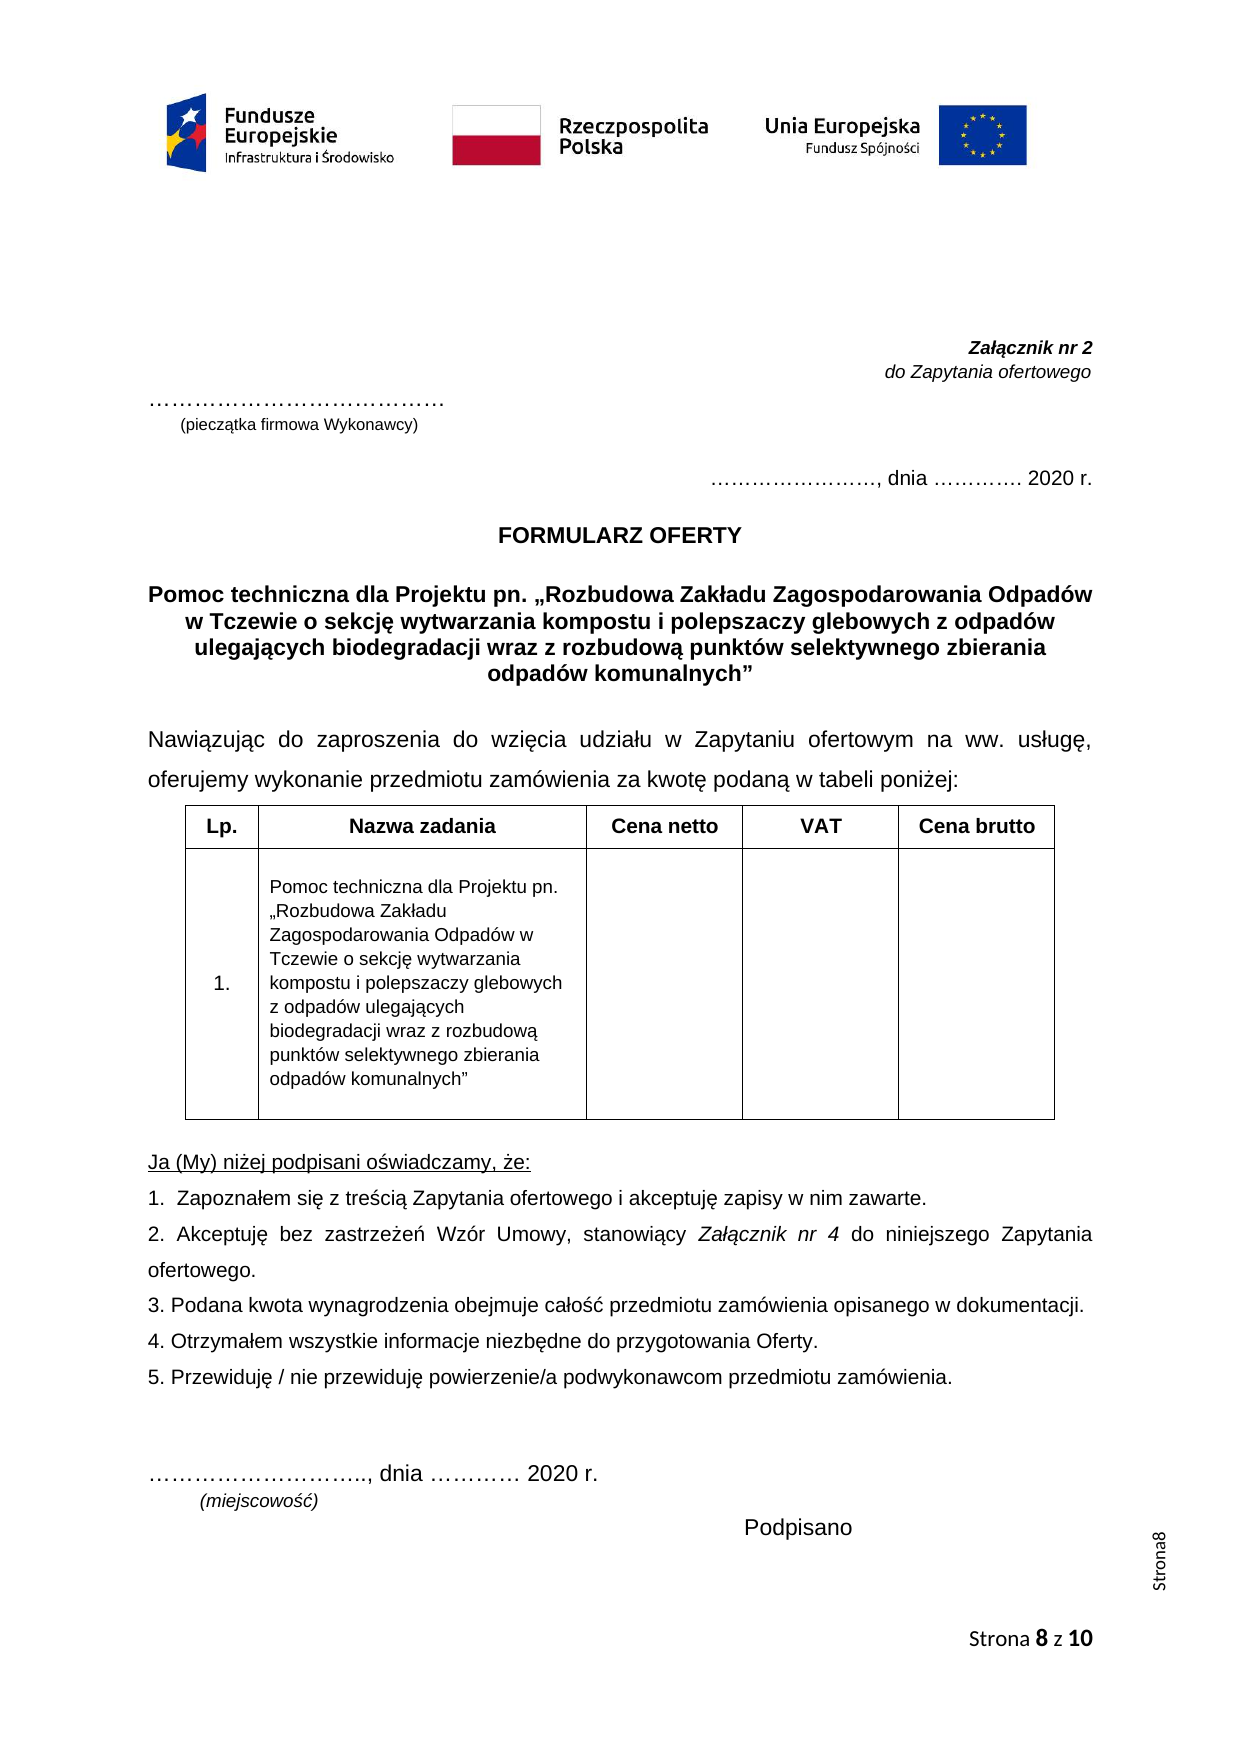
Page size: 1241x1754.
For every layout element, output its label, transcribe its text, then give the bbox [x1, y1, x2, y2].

table_header VAT [743, 806, 898, 848]
table_header Lp. [186, 806, 258, 848]
text Ja (My) niżej podpisani oświadczamy, że: [148, 1149, 1093, 1173]
text Pomoc techniczna dla Projektu pn. „Rozbudowa Zakładu Zagospodarowania Odpadów w Tczewie o sekcję wytwarzania kompostu i polepszaczy glebowych z odpadów ulegających biodegradacji wraz z rozbudową punktów selektywnego zbierania odpadów komunalnych” [148, 581, 1093, 687]
table_cell Pomoc techniczna dla Projektu pn. „Rozbudowa Zakładu Zagospodarowania Odpadów w Tczewie o sekcję wytwarzania kompostu i polepszaczy glebowych z odpadów ulegających biodegradacji wraz z rozbudową punktów selektywnego zbierania odpadów komunalnych” [259, 849, 586, 1119]
text ……………………….., dnia ………… 2020 r. [148, 1460, 1093, 1486]
text ……………………, dnia …………. 2020 r. [148, 466, 1093, 490]
text 2. Akceptuję bez zastrzeżeń Wzór Umowy, stanowiący Załącznik nr 4 do niniejszego Zapytania ofertowego. [148, 1221, 1093, 1281]
text Podpisano [664, 1514, 1093, 1540]
table_cell [587, 849, 742, 1119]
text do Zapytania ofertowego [148, 361, 1093, 383]
table_header Cena brutto [899, 806, 1054, 848]
table_header Cena netto [587, 806, 742, 848]
table_cell [899, 849, 1054, 1119]
text 5. Przewiduję / nie przewiduję powierzenie/a podwykonawcom przedmiotu zamówienia. [148, 1365, 1093, 1389]
text Załącznik nr 2 [148, 337, 1093, 359]
text 4. Otrzymałem wszystkie informacje niezbędne do przygotowania Oferty. [148, 1329, 1093, 1353]
text 1. Zapoznałem się z treścią Zapytania ofertowego i akceptuję zapisy w nim zawarte. [148, 1186, 1093, 1209]
table_cell 1. [186, 849, 258, 1119]
text FORMULARZ OFERTY [148, 522, 1093, 549]
table_header Nazwa zadania [259, 806, 586, 848]
text 3. Podana kwota wynagrodzenia obejmuje całość przedmiotu zamówienia opisanego w dokumentacji. [148, 1293, 1093, 1317]
text ………………………………… [148, 385, 1093, 412]
text (miejscowość) [148, 1489, 1093, 1511]
text (pieczątka firmowa Wykonawcy) [148, 415, 1093, 434]
text Nawiązując do zaproszenia do wzięcia udziału w Zapytaniu ofertowym na ww. usługę, oferujemy wykonanie przedmiotu zamówienia za kwotę podaną w tabeli poniżej: [148, 726, 1093, 792]
table_cell [743, 849, 898, 1119]
picture [147, 73, 1045, 192]
